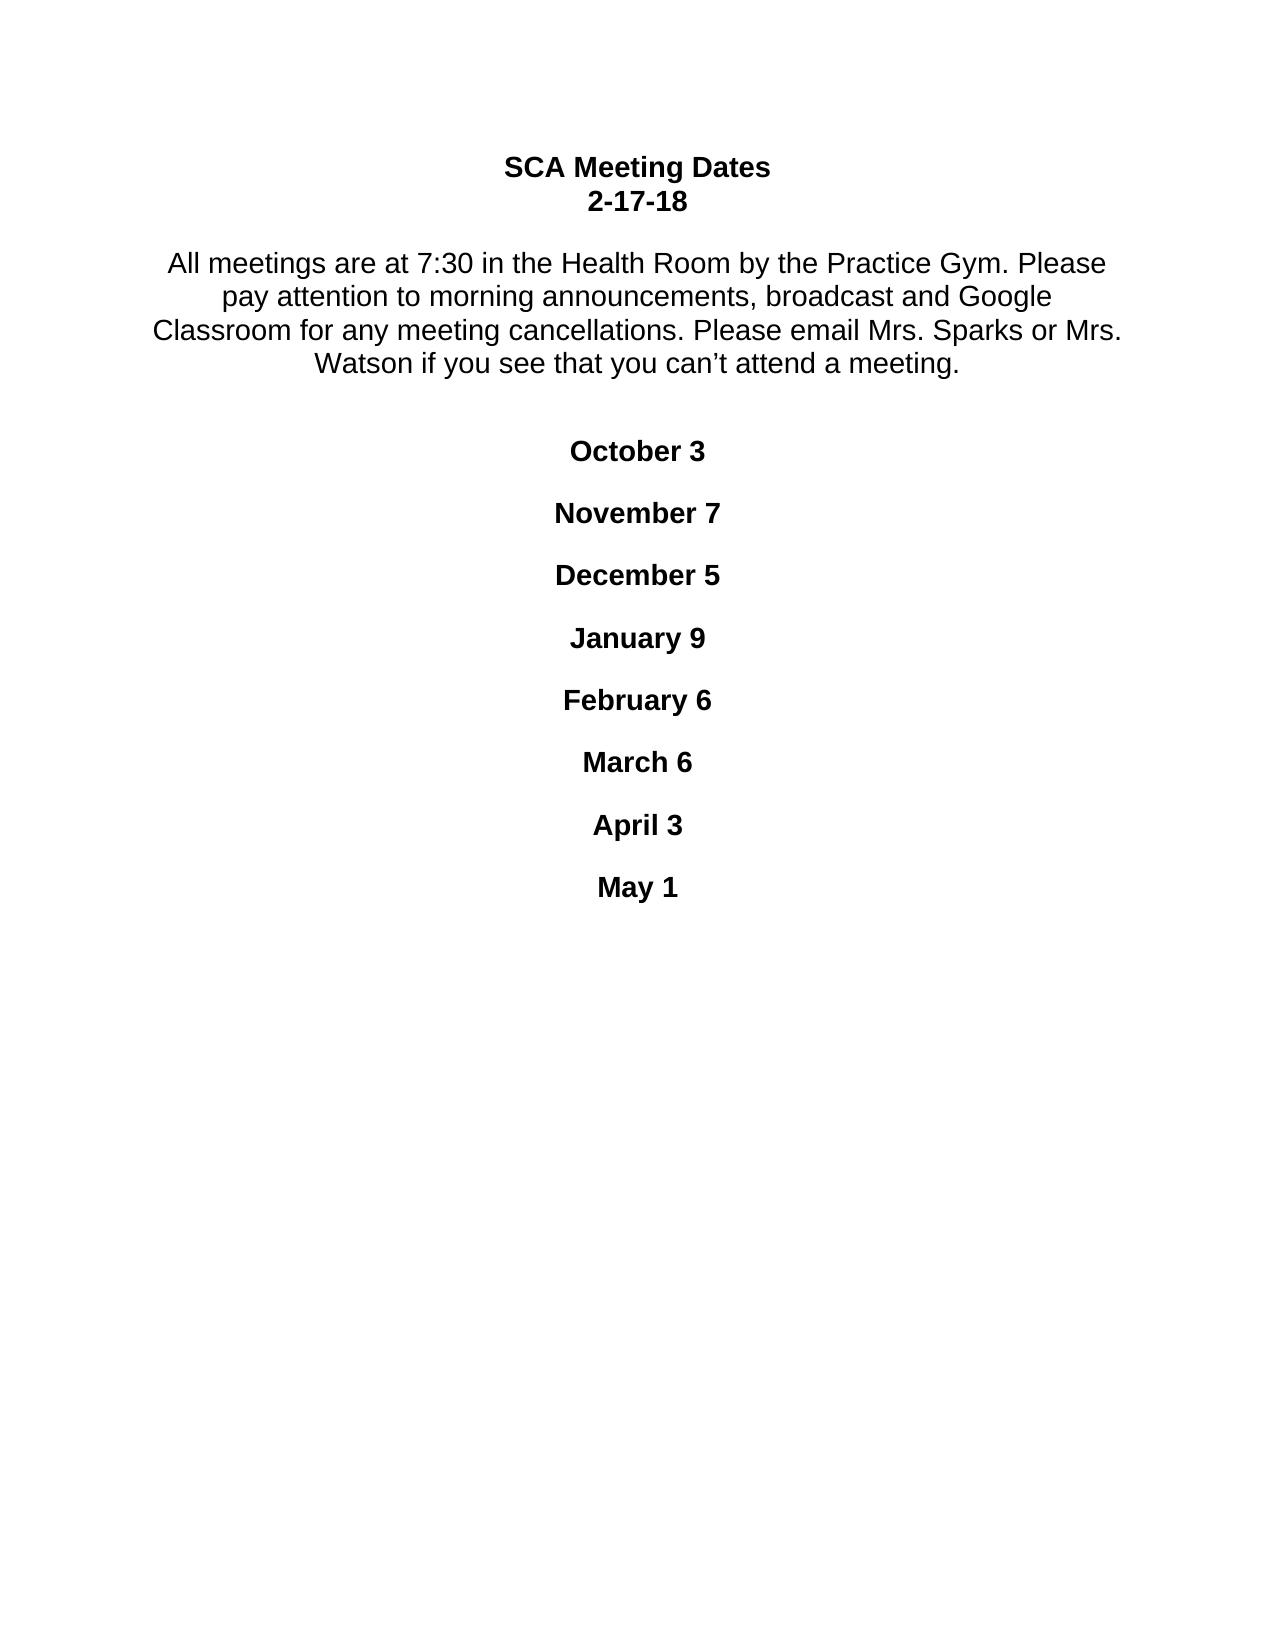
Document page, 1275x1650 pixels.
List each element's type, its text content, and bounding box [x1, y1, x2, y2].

text November 7 [150, 496, 1125, 529]
text October 3 [150, 434, 1125, 467]
text All meetings are at 7:30 in the Health Room by the Practice Gym. Please pay attention to morning announcements, broadcast and Google Classroom for any meeting cancellations. Please email Mrs. Sparks or Mrs. Watson if you see that you can’t attend a meeting. [150, 246, 1125, 380]
text SCA Meeting Dates [150, 150, 1125, 183]
text December 5 [150, 558, 1125, 592]
text March 6 [150, 745, 1125, 779]
text May 1 [150, 870, 1125, 903]
text 2-17-18 [150, 183, 1125, 217]
text April 3 [150, 807, 1125, 841]
text February 6 [150, 683, 1125, 716]
text January 9 [150, 621, 1125, 654]
